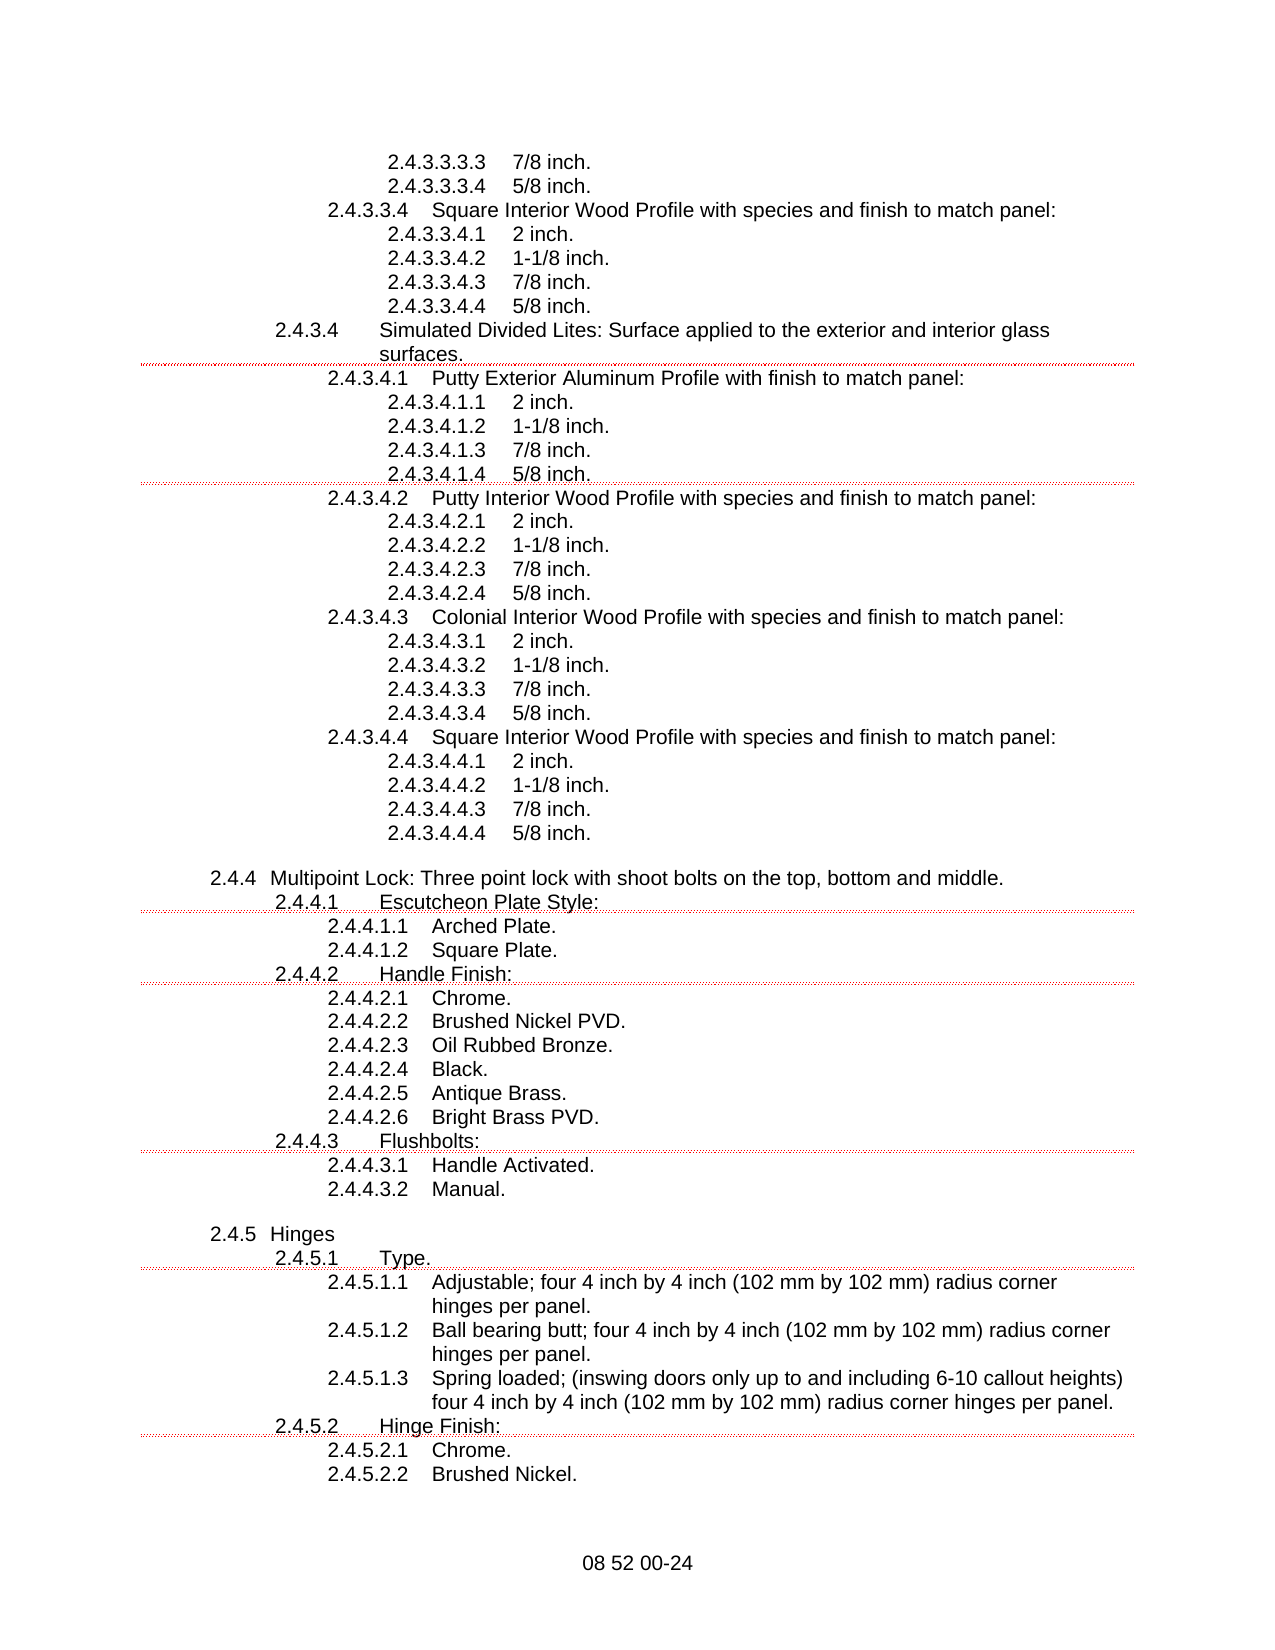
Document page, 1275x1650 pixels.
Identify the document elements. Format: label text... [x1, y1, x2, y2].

list Brushed Nickel PVD. [327, 1009, 1125, 1033]
list 1-1/8 inch. [387, 413, 1125, 437]
list Square Interior Wood Profile with species and finish to match panel: [327, 725, 1125, 749]
list 5/8 inch. [387, 294, 1125, 318]
list Colonial Interior Wood Profile with species and finish to match panel: [327, 605, 1125, 629]
list 5/8 inch. [387, 174, 1125, 198]
list 5/8 inch. [387, 581, 1125, 605]
list Square Plate. [327, 937, 1125, 961]
list 7/8 inch. [387, 437, 1125, 461]
list Handle Finish: [275, 961, 1125, 985]
list Square Interior Wood Profile with species and finish to match panel: [327, 198, 1125, 222]
list Bright Brass PVD. [327, 1105, 1125, 1129]
list Hinges [210, 1222, 1125, 1246]
list 1-1/8 inch. [387, 246, 1125, 270]
list 7/8 inch. [387, 150, 1125, 174]
list 1-1/8 inch. [387, 773, 1125, 797]
list 7/8 inch. [387, 797, 1125, 821]
list Antique Brass. [327, 1081, 1125, 1105]
list Escutcheon Plate Style: [275, 889, 1125, 913]
list Type. [275, 1246, 1125, 1270]
list Chrome. [327, 985, 1125, 1009]
list 5/8 inch. [387, 461, 1125, 485]
list Spring loaded; (inswing doors only up to and including 6-10 callout heights) four 4 inch by 4 inch (102 mm by 102 mm) radius corner hinges per panel. [327, 1366, 1125, 1413]
list Brushed Nickel. [327, 1461, 1125, 1485]
list 5/8 inch. [387, 701, 1125, 725]
list 7/8 inch. [387, 677, 1125, 701]
list Putty Interior Wood Profile with species and finish to match panel: [327, 485, 1125, 509]
list Putty Exterior Aluminum Profile with finish to match panel: [327, 366, 1125, 389]
list 2 inch. [387, 389, 1125, 413]
list Black. [327, 1057, 1125, 1081]
list 2 inch. [387, 509, 1125, 533]
list Manual. [327, 1177, 1125, 1201]
list Oil Rubbed Bronze. [327, 1033, 1125, 1057]
list Adjustable; four 4 inch by 4 inch (102 mm by 102 mm) radius corner hinges per panel. [327, 1270, 1125, 1318]
list Arched Plate. [327, 913, 1125, 937]
list 2 inch. [387, 629, 1125, 653]
list 1-1/8 inch. [387, 653, 1125, 677]
list Chrome. [327, 1437, 1125, 1461]
list 5/8 inch. [387, 821, 1125, 845]
list Simulated Divided Lites: Surface applied to the exterior and interior glass surfaces. [275, 318, 1125, 366]
list Hinge Finish: [275, 1413, 1125, 1437]
list 2 inch. [387, 749, 1125, 773]
list Handle Activated. [327, 1153, 1125, 1177]
list 2 inch. [387, 222, 1125, 246]
list 1-1/8 inch. [387, 533, 1125, 557]
list 7/8 inch. [387, 270, 1125, 294]
list 7/8 inch. [387, 557, 1125, 581]
list Multipoint Lock: Three point lock with shoot bolts on the top, bottom and middle. [210, 866, 1125, 889]
list Flushbolts: [275, 1129, 1125, 1153]
list Ball bearing butt; four 4 inch by 4 inch (102 mm by 102 mm) radius corner hinges per panel. [327, 1318, 1125, 1366]
